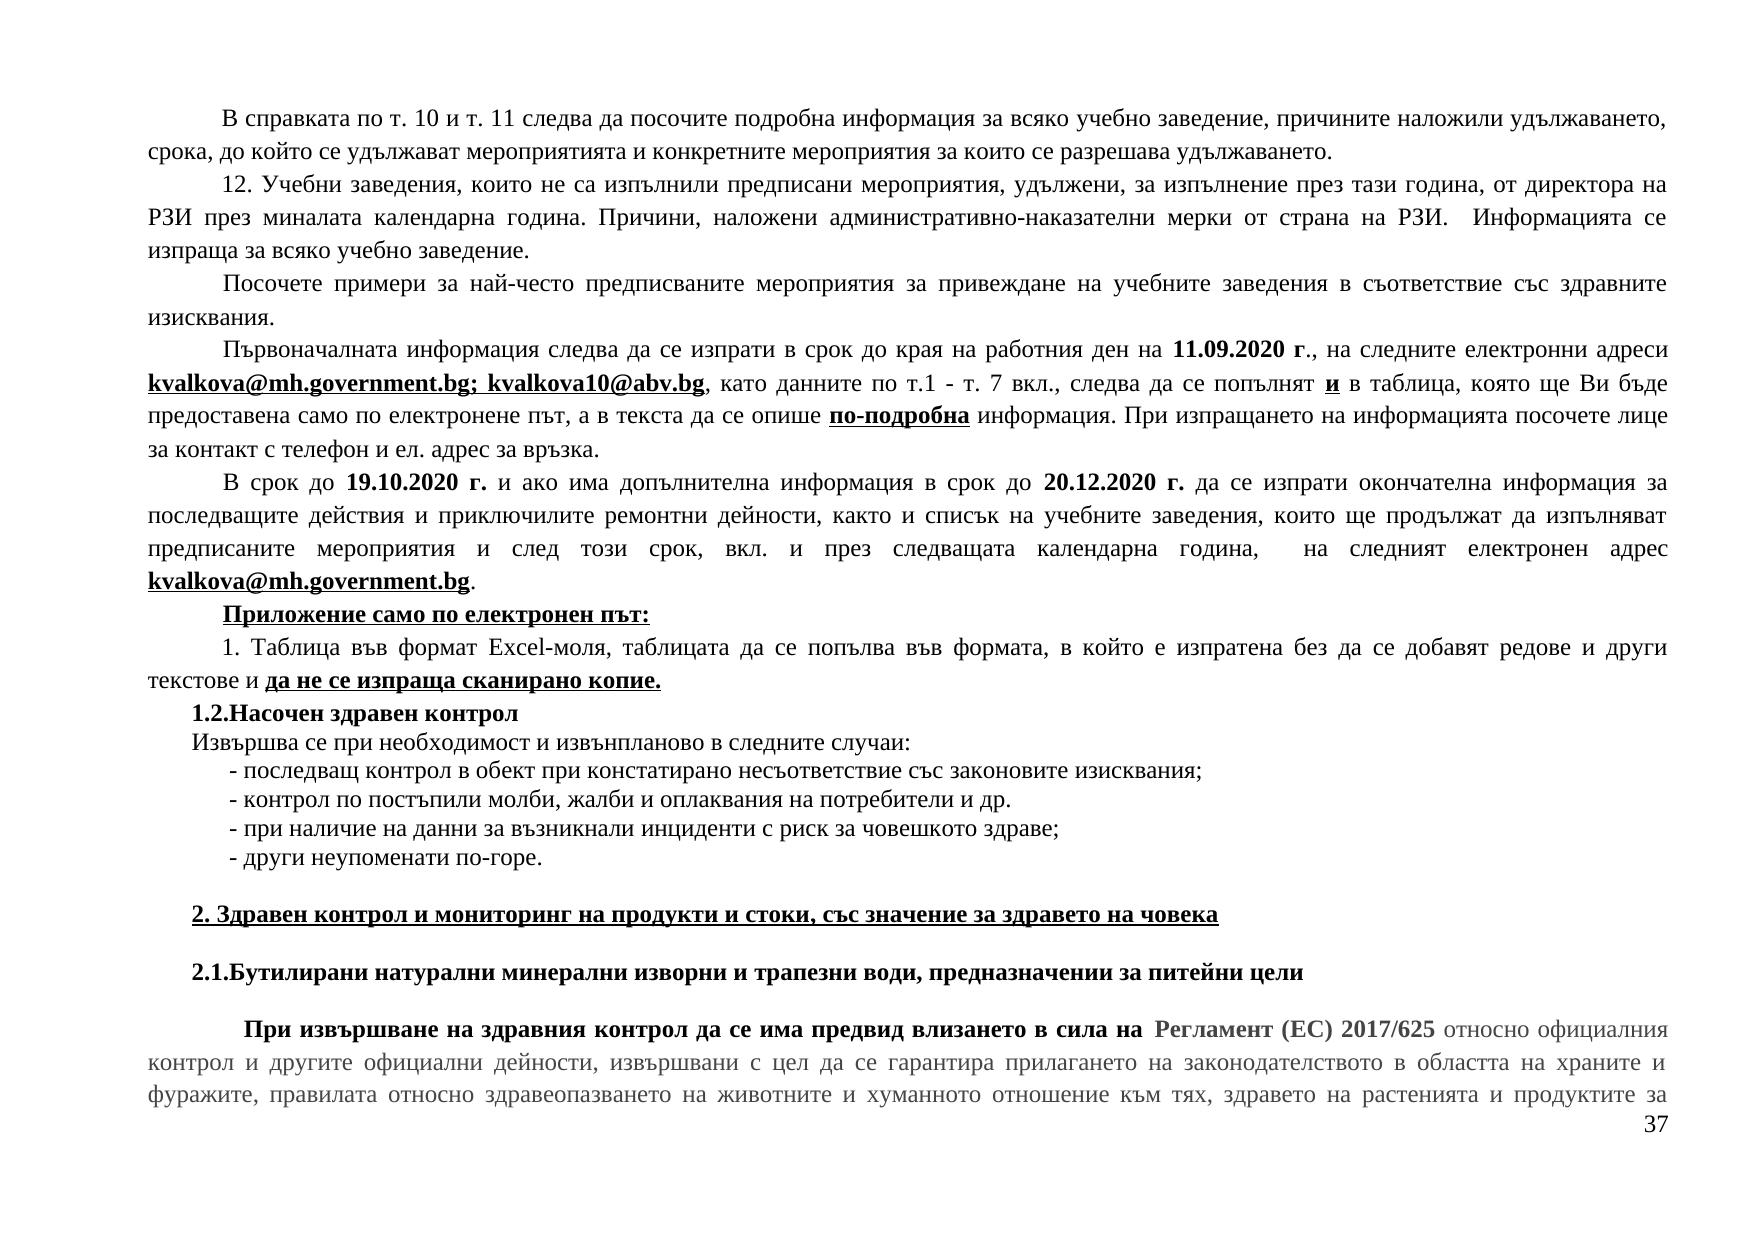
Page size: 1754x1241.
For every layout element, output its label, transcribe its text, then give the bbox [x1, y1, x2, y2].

text - контрол по постъпили молби, жалби и оплаквания на потребители и др. [148, 784, 1668, 813]
text - при наличие на данни за възникнали инциденти с риск за човешкото здраве; [148, 813, 1668, 842]
text - последващ контрол в обект при констатирано несъответствие със законовите изисквания; [148, 755, 1668, 784]
text 1. Таблица във формат Excel-моля, таблицата да се попълва във формата, в който е изпратена без да се добавят редове и други текстове и да не се изпраща сканирано копие. [148, 632, 1668, 693]
text 12. Учебни заведения, които не са изпълнили предписани мероприятия, удължени, за изпълнение през тази година, от директора на РЗИ през миналата календарна година. Причини, наложени административно-наказателни мерки от страна на РЗИ. Информацията се изпраща за всяко учебно заведение. [148, 169, 1668, 264]
text Първоначалната информация следва да се изпрати в срок до края на работния ден на 11.09.2020 г., на следните електронни адреси kvalkova@mh.government.bg; kvalkova10@abv.bg, като данните по т.1 - т. 7 вкл., следва да се попълнят и в таблица, която ще Ви бъде предоставена само по електронене път, а в текста да се опише по-подробна информация. При изпращането на информацията посочете лице за контакт с телефон и ел. адрес за връзка. [148, 334, 1668, 462]
text 2.1.Бутилирани натурални минерални изворни и трапезни води, предназначении за питейни цели [148, 957, 1668, 985]
text Приложение само по електронен път: [148, 599, 1668, 627]
text 1.2.Насочен здравен контрол [148, 698, 1668, 727]
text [148, 1010, 1668, 1108]
text В срок до 19.10.2020 г. и ако има допълнителна информация в срок до 20.12.2020 г. да се изпрати окончателна информация за последващите действия и приключилите ремонтни дейности, както и списък на учебните заведения, които ще продължат да изпълняват предписаните мероприятия и след този срок, вкл. и през следващата календарна година, на следният електронен адрес kvalkova@mh.government.bg. [148, 467, 1668, 594]
text Посочете примери за най-често предписваните мероприятия за привеждане на учебните заведения в съответствие със здравните изисквания. [148, 268, 1668, 330]
text 2. Здравен контрол и мониторинг на продукти и стоки, със значение за здравето на човека [148, 899, 1668, 928]
text В справката по т. 10 и т. 11 следва да посочите подробна информация за всяко учебно заведение, причините наложили удължаването, срока, до който се удължават мероприятията и конкретните мероприятия за които се разрешава удължаването. [148, 103, 1668, 165]
text Извършва се при необходимост и извънпланово в следните случаи: [148, 727, 1668, 755]
text - други неупоменати по-горе. [148, 842, 1668, 870]
